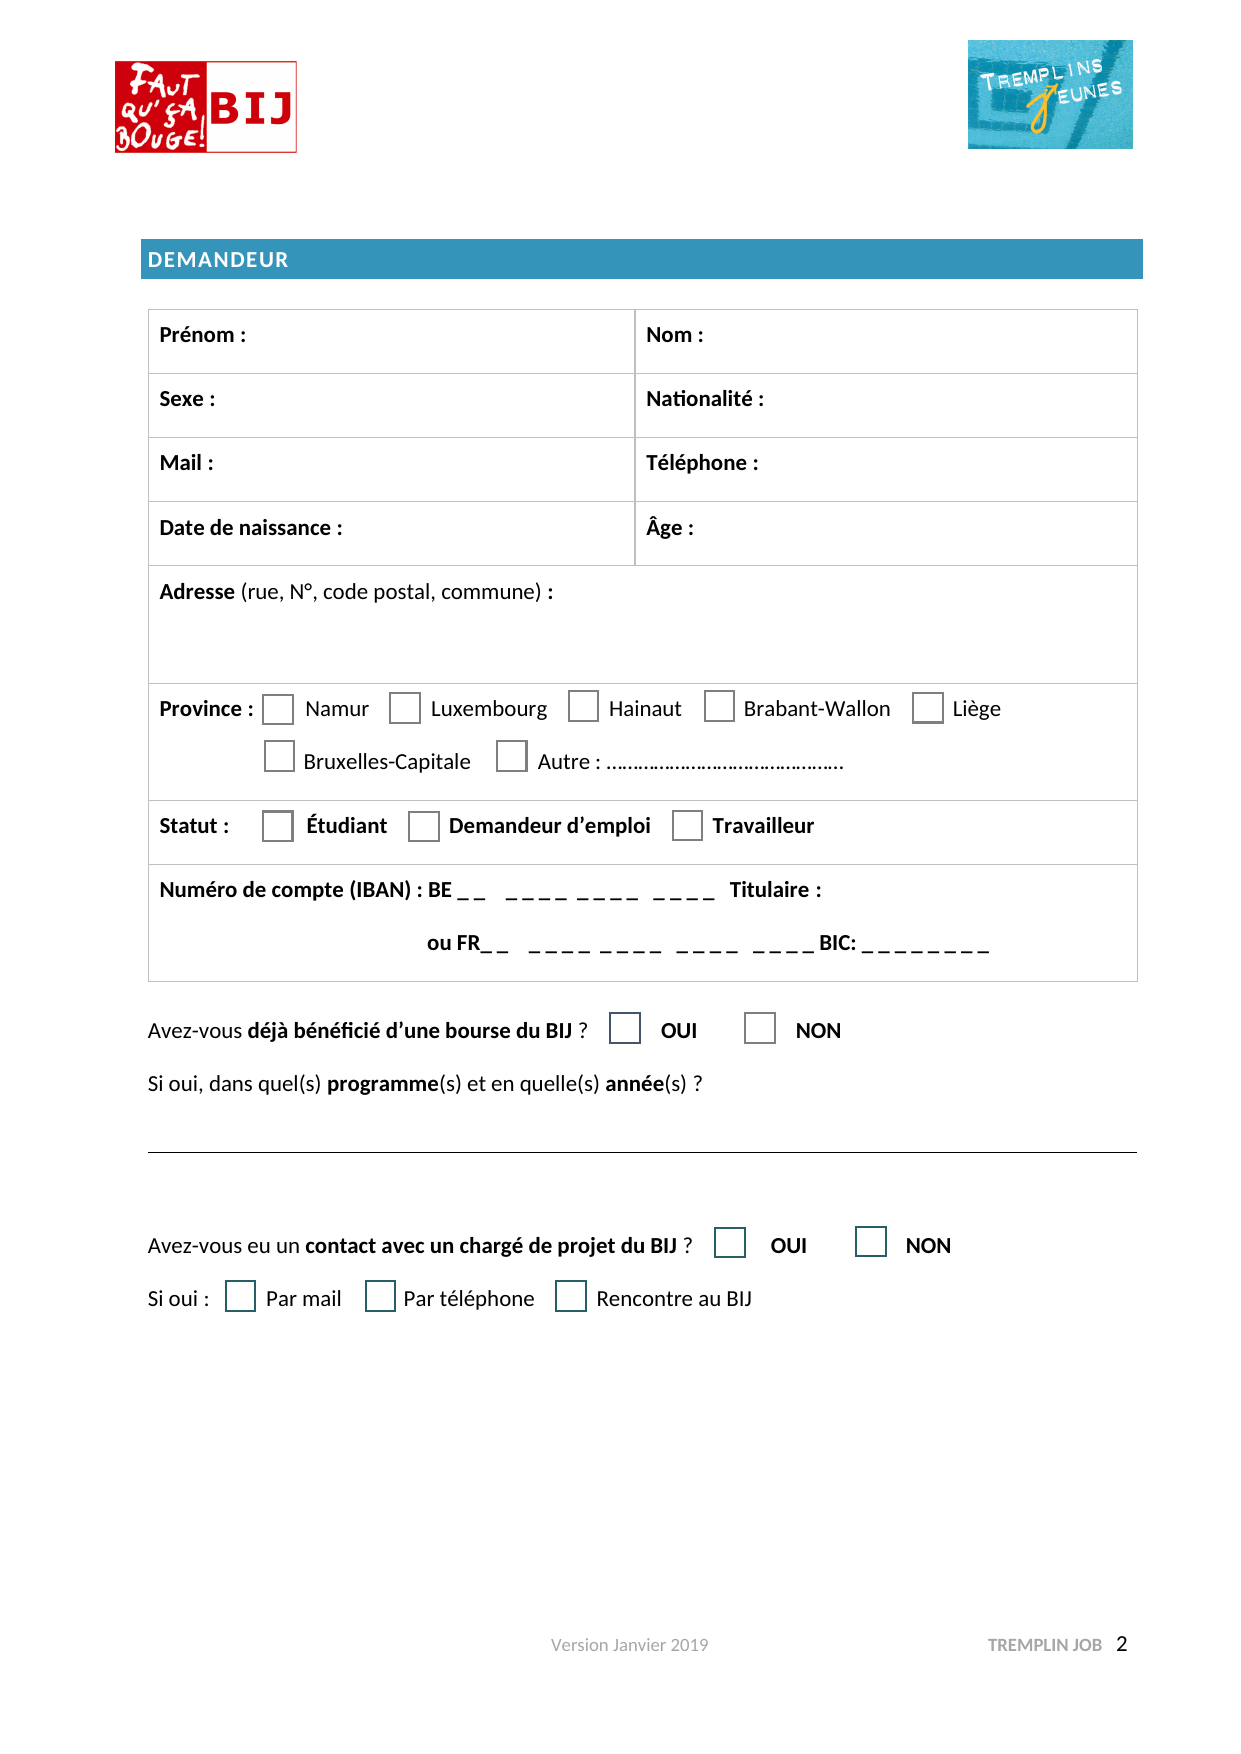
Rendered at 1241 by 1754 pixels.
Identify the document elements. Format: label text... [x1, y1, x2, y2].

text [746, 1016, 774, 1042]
table_cell Province : Namur Luxembourg Hainaut Brabant-Wallon Liège Bruxelles-Capitale Autre : ……………………………………… [149, 684, 1137, 800]
text Si oui : Par mail Par téléphone Rencontre au BIJ [587, 1284, 1137, 1312]
picture [115, 61, 297, 153]
subtitle Demandeur [148, 245, 1137, 273]
text Si oui : Par mail Par téléphone Rencontre au BIJ [256, 1284, 365, 1312]
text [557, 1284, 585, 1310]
text Avez-vous eu un contact avec un chargé de projet du BIJ ? OUI NON [148, 1231, 1137, 1259]
table_cell Sexe : [149, 374, 634, 437]
table_cell Date de naissance : [149, 502, 634, 565]
picture [968, 40, 1133, 149]
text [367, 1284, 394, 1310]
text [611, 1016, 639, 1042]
table_header Prénom : [149, 310, 634, 373]
table_cell Téléphone : [636, 438, 1137, 501]
text Avez-vous déjà bénéficié d’une bourse du BIJ ? OUI NON [148, 1016, 609, 1044]
table_cell Statut : Étudiant Demandeur d’emploi Travailleur [149, 801, 1137, 864]
text Si oui, dans quel(s) programme(s) et en quelle(s) année(s) ? [148, 1069, 1137, 1097]
table_cell Nationalité : [636, 374, 1137, 437]
table_header Nom : [636, 310, 1137, 373]
table_cell Âge : [636, 502, 1137, 565]
text Si oui : Par mail Par téléphone Rencontre au BIJ [396, 1284, 555, 1312]
text Avez-vous déjà bénéficié d’une bourse du BIJ ? OUI NON [776, 1016, 1137, 1044]
table_cell Mail : [149, 438, 634, 501]
table_cell Adresse (rue, N°, code postal, commune) : [149, 566, 1137, 683]
table_cell Numéro de compte (IBAN) : BE _ _ _ _ _ _ _ _ _ _ _ _ _ _ Titulaire : ou FR_ _ _ _ _ _ _ _ _ _ _ _ _ _ _ _ _ _ BIC: _ _ _ _ _ _ _ _ [149, 865, 1137, 981]
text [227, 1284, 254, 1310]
